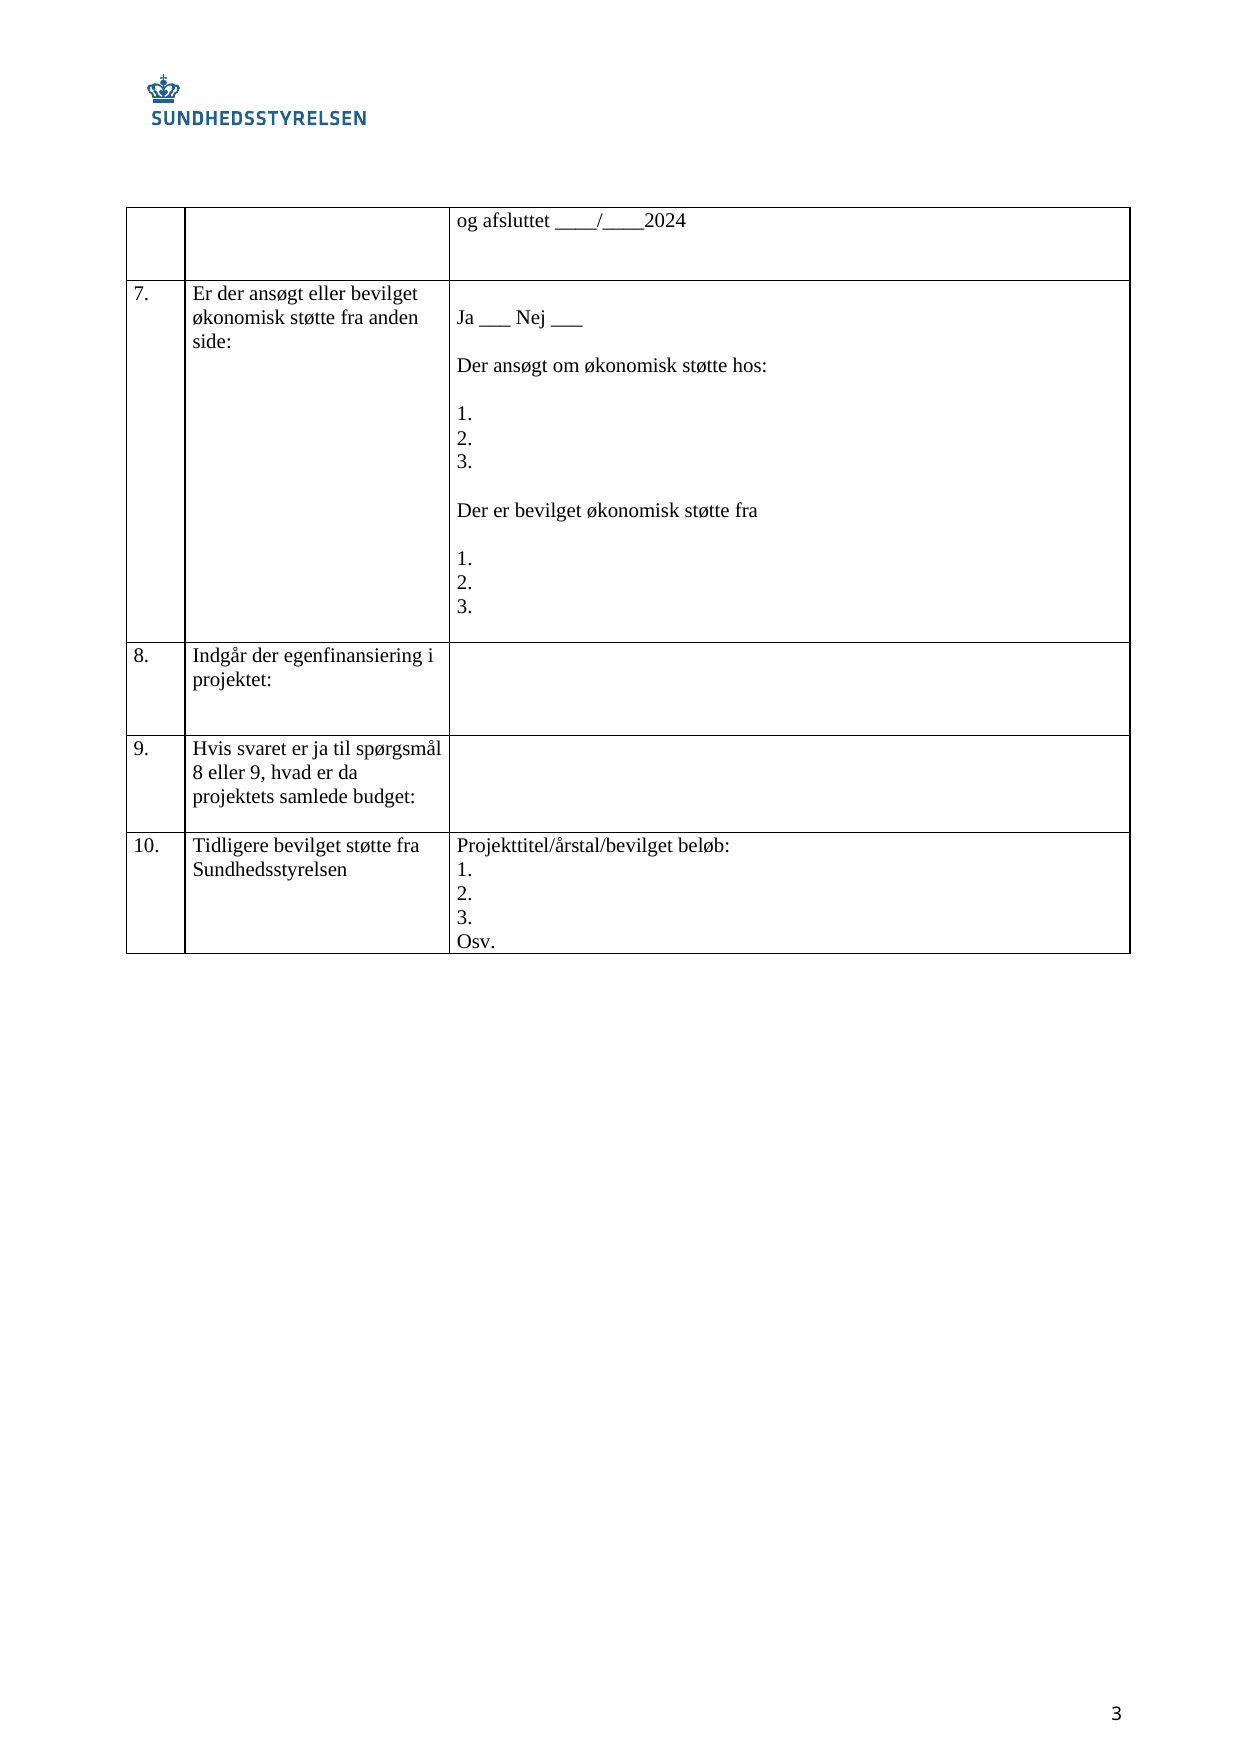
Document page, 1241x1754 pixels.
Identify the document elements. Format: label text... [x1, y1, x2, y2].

table_cell 10. [127, 833, 184, 953]
table_cell [450, 736, 1129, 832]
table_cell Projekttitel/årstal/bevilget beløb: 1. 2. 3. Osv. [450, 833, 1129, 953]
table_cell Er der ansøgt eller bevilget økonomisk støtte fra anden side: [186, 281, 449, 642]
table_cell 8. [127, 643, 184, 735]
table_cell Ja ___ Nej ___ Der ansøgt om økonomisk støtte hos: 1. 2. 3. Der er bevilget økonomisk støtte fra 1. 2. 3. [450, 281, 1129, 642]
table_cell 9. [127, 736, 184, 832]
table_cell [186, 208, 449, 280]
table_cell Tidligere bevilget støtte fra Sundhedsstyrelsen [186, 833, 449, 953]
table_cell 7. [127, 281, 184, 642]
table_cell 6. [127, 208, 184, 280]
table_cell [450, 643, 1129, 735]
table_cell Hvis svaret er ja til spørgsmål 8 eller 9, hvad er da projektets samlede budget: [186, 736, 449, 832]
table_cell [450, 208, 1129, 280]
table_cell Indgår der egenfinansiering i projektet: [186, 643, 449, 735]
